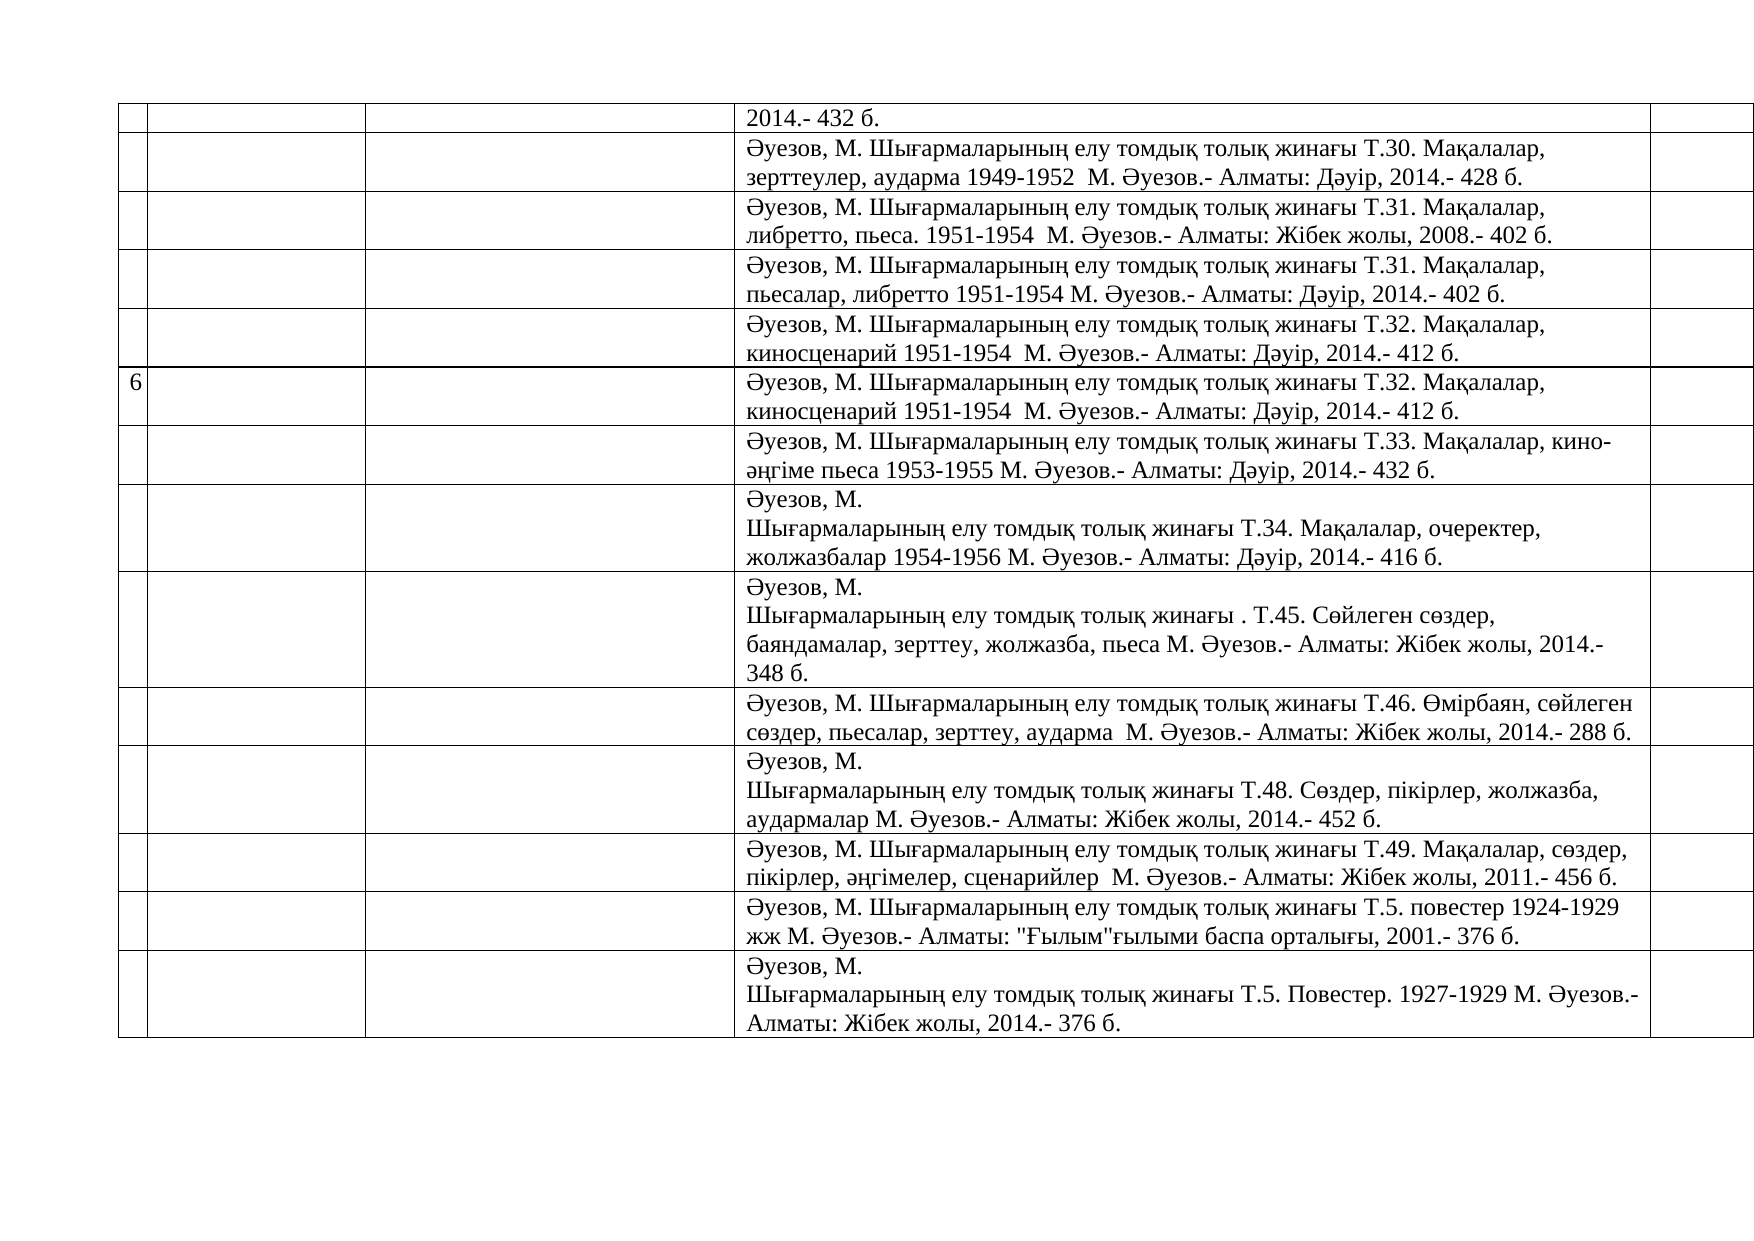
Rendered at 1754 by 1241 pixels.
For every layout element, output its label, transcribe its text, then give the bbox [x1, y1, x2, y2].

table_cell [1651, 688, 1753, 745]
table_cell Әуезов, М. Шығармаларының елу томдық толық жинағы Т.5. Повестер. 1927-1929 М. Әуезов.- Алматы: Жібек жолы, 2014.- 376 б. [735, 951, 1650, 1037]
table_cell Әуезов, М. Шығармаларының елу томдық толық жинағы Т.5. повестер 1924-1929 жж М. Әуезов.- Алматы: "Ғылым"ғылыми баспа орталығы, 2001.- 376 б. [735, 892, 1650, 950]
table_cell [366, 688, 734, 745]
table_cell [119, 572, 147, 687]
table_cell [366, 309, 734, 366]
table_cell Әуезов, М. Шығармаларының елу томдық толық жинағы Т.32. Мақалалар, киносценарий 1951-1954 М. Әуезов.- Алматы: Дәуір, 2014.- 412 б. [735, 309, 1650, 366]
table_cell [366, 104, 734, 132]
table_cell [148, 368, 365, 425]
table_cell [119, 104, 147, 132]
table_cell [119, 892, 147, 950]
table_cell Әуезов, М. Шығармаларының елу томдық толық жинағы Т.31. Мақалалар, либретто, пьеса. 1951-1954 М. Әуезов.- Алматы: Жібек жолы, 2008.- 402 б. [735, 192, 1650, 249]
table_cell [366, 746, 734, 833]
table_cell Әуезов, М. Шығармаларының елу томдық толық жинағы Т.46. Өмірбаян, сөйлеген сөздер, пьесалар, зерттеу, аударма М. Әуезов.- Алматы: Жібек жолы, 2014.- 288 б. [735, 688, 1650, 745]
table_cell [148, 426, 365, 483]
table_cell [1651, 133, 1753, 191]
table_cell [1651, 572, 1753, 687]
table_cell [1651, 368, 1753, 425]
table_cell Әуезов, М. Шығармаларының елу томдық толық жинағы Т.48. Сөздер, пікірлер, жолжазба, аудармалар М. Әуезов.- Алматы: Жібек жолы, 2014.- 452 б. [735, 746, 1650, 833]
table_cell [366, 133, 734, 191]
table_cell [148, 834, 365, 891]
table_cell [148, 192, 365, 249]
table_cell [148, 133, 365, 191]
table_cell [148, 485, 365, 571]
table_cell Әуезов, М. Шығармаларының елу томдық толық жинағы Т.32. Мақалалар, киносценарий 1951-1954 М. Әуезов.- Алматы: Дәуір, 2014.- 412 б. [735, 368, 1650, 425]
table_cell [119, 250, 147, 308]
table_cell [148, 688, 365, 745]
table_cell [148, 892, 365, 950]
table_cell [119, 133, 147, 191]
table_cell [119, 688, 147, 745]
table_cell [148, 572, 365, 687]
table_cell [119, 426, 147, 483]
table_cell [148, 746, 365, 833]
table_cell [366, 250, 734, 308]
table_cell [366, 192, 734, 249]
table_cell [148, 104, 365, 132]
table_cell [1651, 426, 1753, 483]
table_cell Әуезов, М. Шығармаларының елу томдық толық жинағы Т.49. Мақалалар, сөздер, пікірлер, әңгімелер, сценарийлер М. Әуезов.- Алматы: Жібек жолы, 2011.- 456 б. [735, 834, 1650, 891]
table_cell [366, 834, 734, 891]
table_cell [1651, 892, 1753, 950]
table_cell [119, 746, 147, 833]
table_cell [119, 834, 147, 891]
table_cell [1651, 250, 1753, 308]
table_cell Әуезов, М. Шығармаларының елу томдық толық жинағы Т.34. Мақалалар, очеректер, жолжазбалар 1954-1956 М. Әуезов.- Алматы: Дәуір, 2014.- 416 б. [735, 485, 1650, 571]
table_cell [1651, 309, 1753, 366]
table_cell Әуезов, М. Шығармаларының елу томдық толық жинағы Т.33. Мақалалар, кино-әңгіме пьеса 1953-1955 М. Әуезов.- Алматы: Дәуір, 2014.- 432 б. [735, 426, 1650, 483]
table_cell [1651, 834, 1753, 891]
table_cell [366, 426, 734, 483]
table_cell [119, 951, 147, 1037]
table_cell [366, 892, 734, 950]
table_cell [366, 485, 734, 571]
table_cell [1651, 485, 1753, 571]
table_cell [148, 951, 365, 1037]
table_cell [148, 250, 365, 308]
table_cell [148, 309, 365, 366]
table_cell [119, 309, 147, 366]
table_cell [1651, 746, 1753, 833]
table_cell 6 [119, 368, 147, 425]
table_cell [1651, 104, 1753, 132]
table_cell [366, 951, 734, 1037]
table_cell [366, 368, 734, 425]
table_cell [1651, 951, 1753, 1037]
table_cell [366, 572, 734, 687]
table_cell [735, 104, 1650, 132]
table_cell Әуезов, М. Шығармаларының елу томдық толық жинағы Т.31. Мақалалар, пьесалар, либретто 1951-1954 М. Әуезов.- Алматы: Дәуір, 2014.- 402 б. [735, 250, 1650, 308]
table_cell [119, 192, 147, 249]
table_cell [119, 485, 147, 571]
table_cell [1651, 192, 1753, 249]
table_cell Әуезов, М. Шығармаларының елу томдық толық жинағы Т.30. Мақалалар, зерттеулер, аударма 1949-1952 М. Әуезов.- Алматы: Дәуір, 2014.- 428 б. [735, 133, 1650, 191]
table_cell Әуезов, М. Шығармаларының елу томдық толық жинағы . Т.45. Сөйлеген сөздер, баяндамалар, зерттеу, жолжазба, пьеса М. Әуезов.- Алматы: Жібек жолы, 2014.- 348 б. [735, 572, 1650, 687]
